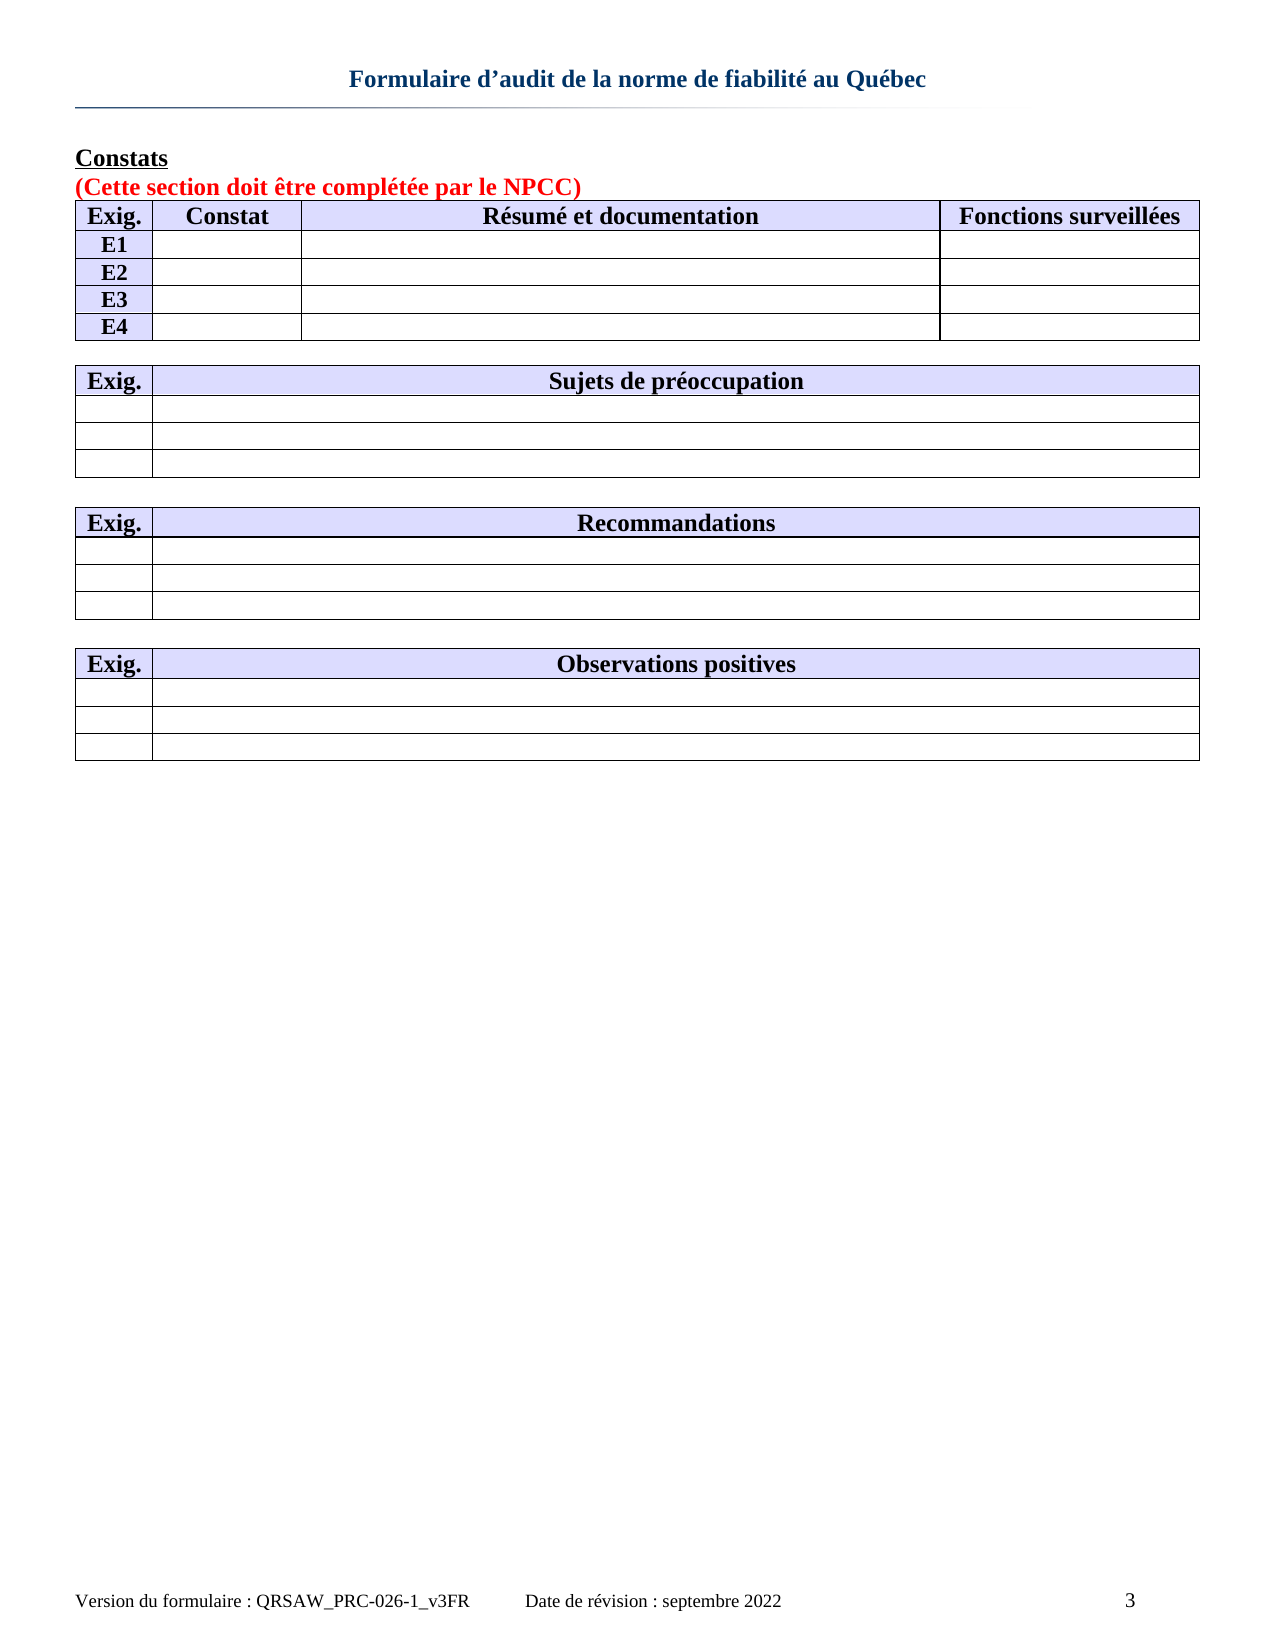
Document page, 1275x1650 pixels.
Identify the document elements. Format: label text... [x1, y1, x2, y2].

table_cell E1 [76, 231, 152, 258]
table_cell [153, 286, 301, 312]
table_header Exig. [76, 366, 152, 394]
table_header Sujets de préoccupation [153, 366, 1199, 394]
table_cell [76, 423, 152, 449]
table_cell E2 [76, 259, 152, 285]
table_cell [153, 707, 1199, 733]
table_cell [76, 734, 152, 760]
table_cell [153, 565, 1199, 591]
table_cell [941, 286, 1199, 312]
text (Cette section doit être complétée par le NPCC) [75, 172, 1200, 200]
table_cell [153, 679, 1199, 706]
table_cell [302, 314, 939, 340]
table_cell [153, 592, 1199, 618]
table_cell [76, 538, 152, 564]
table_cell [76, 565, 152, 591]
table_cell [153, 396, 1199, 422]
table_cell E3 [76, 286, 152, 312]
table_cell [76, 592, 152, 618]
table_cell [153, 734, 1199, 760]
table_cell [153, 450, 1199, 477]
table_header Fonctions surveillées [941, 201, 1199, 230]
table_header Exig. [76, 649, 152, 678]
table_cell [941, 231, 1199, 258]
table_cell [76, 450, 152, 477]
table_cell E4 [76, 314, 152, 340]
table_cell [153, 231, 301, 258]
table_cell [302, 231, 939, 258]
table_header Recommandations [153, 508, 1199, 536]
table_header Constat [153, 201, 301, 230]
table_header Exig. [76, 201, 152, 230]
table_cell [302, 286, 939, 312]
table_header Exig. [76, 508, 152, 536]
table_cell [153, 314, 301, 340]
table_header Résumé et documentation [302, 201, 939, 230]
table_cell [76, 707, 152, 733]
table_cell [302, 259, 939, 285]
table_cell [153, 259, 301, 285]
picture [75, 107, 1055, 114]
table_header Observations positives [153, 649, 1199, 678]
table_cell [941, 259, 1199, 285]
table_cell [76, 679, 152, 706]
table_cell [76, 396, 152, 422]
table_cell [153, 423, 1199, 449]
table_cell [153, 538, 1199, 564]
table_cell [941, 314, 1199, 340]
text Constats [75, 143, 1200, 172]
